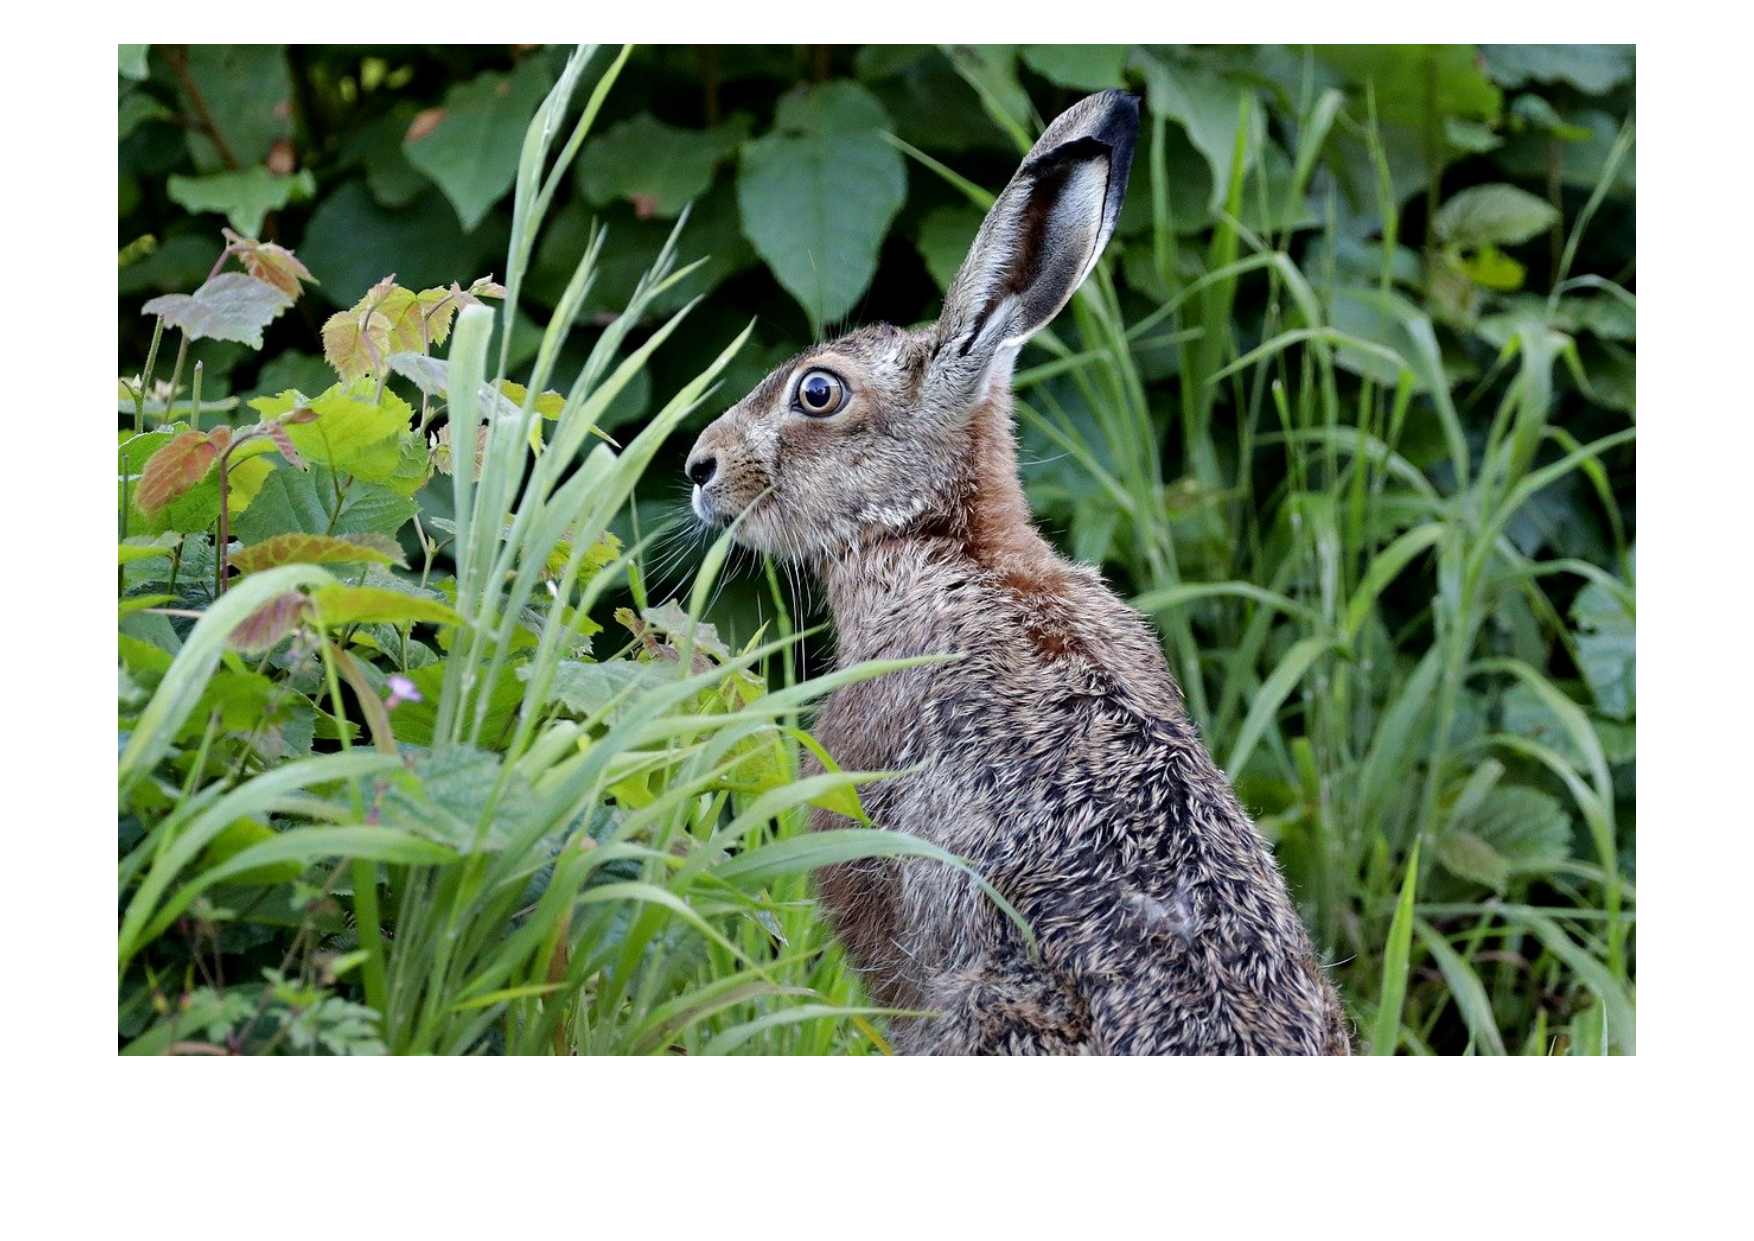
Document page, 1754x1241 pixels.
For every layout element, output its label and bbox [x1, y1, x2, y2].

picture [118, 44, 1636, 1056]
